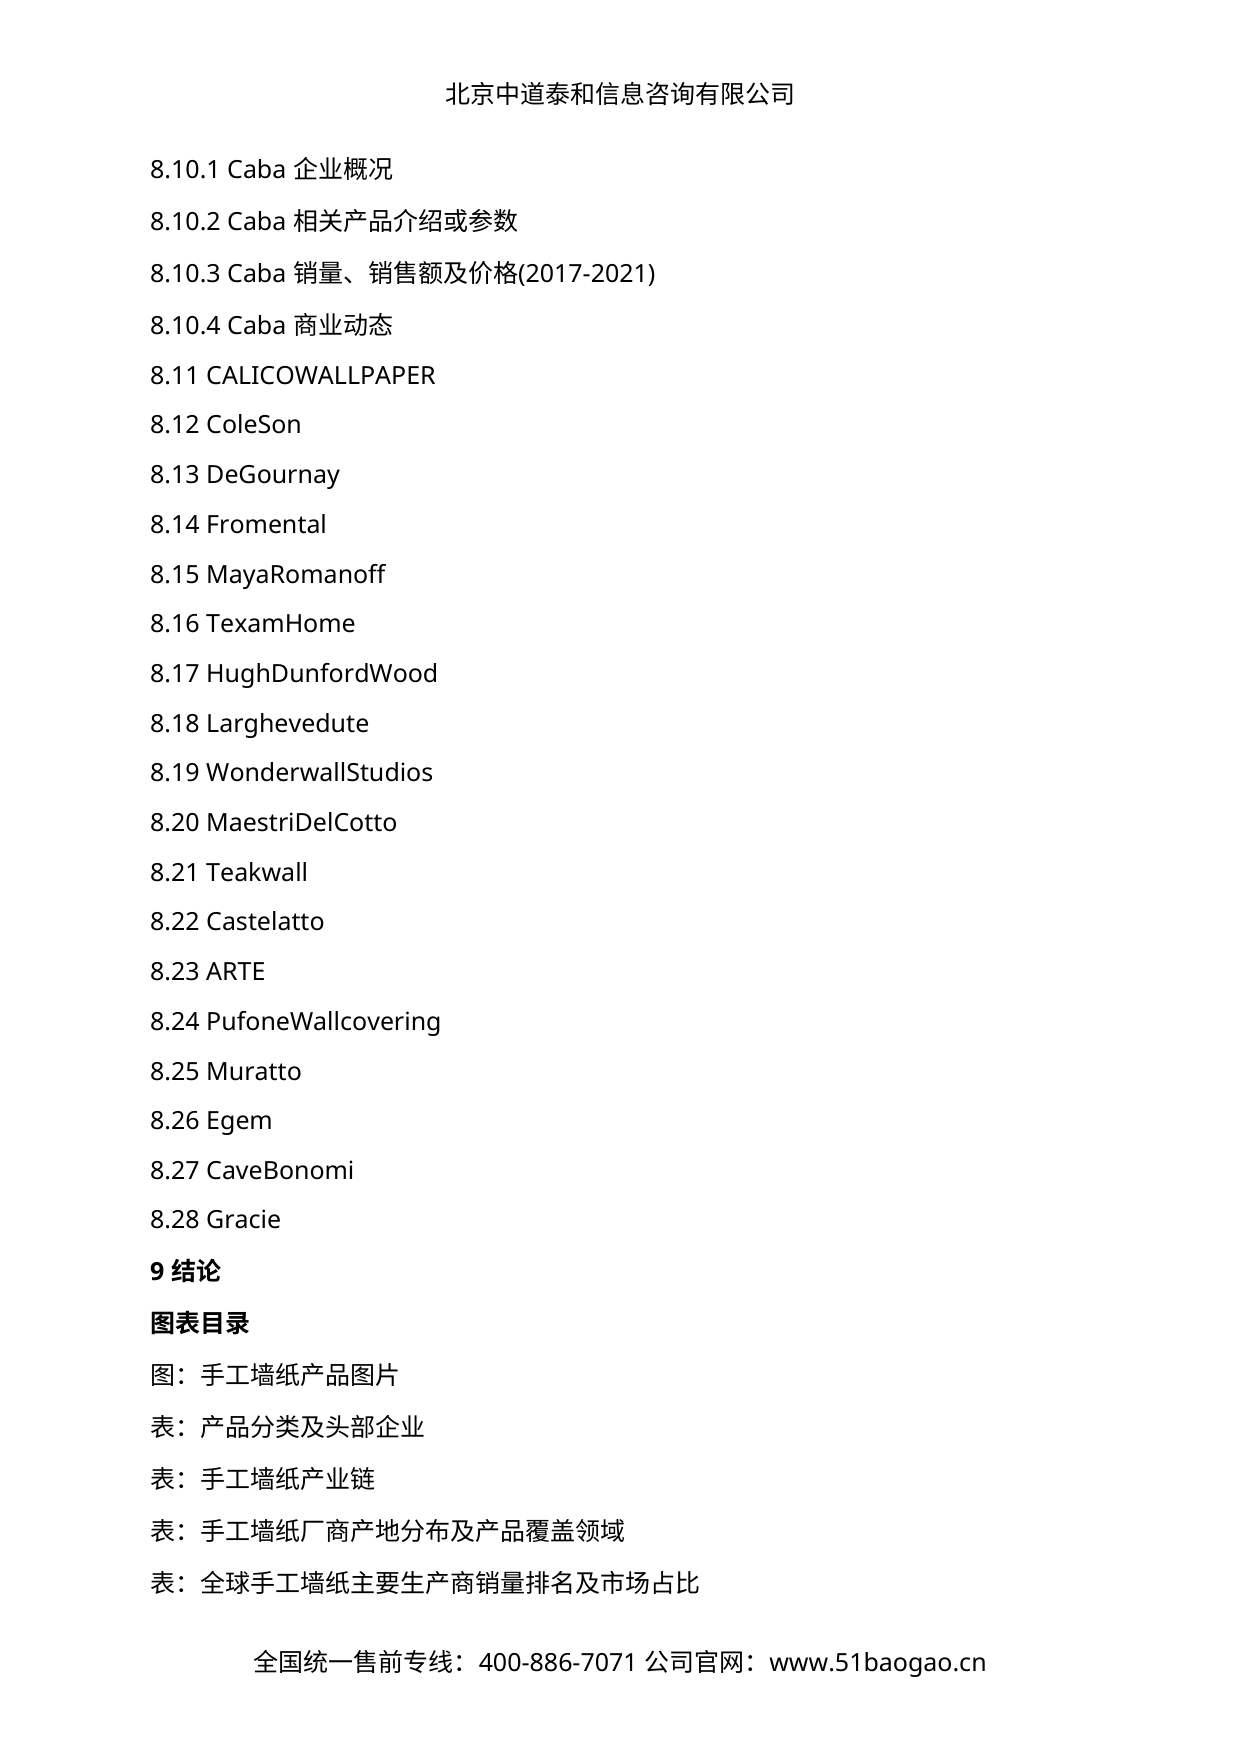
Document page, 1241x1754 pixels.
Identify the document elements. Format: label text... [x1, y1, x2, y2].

text 8.10.4 Caba 商业动态 [150, 306, 1090, 342]
text 8.24 PufoneWallcovering [150, 1003, 1090, 1037]
text 8.12 ColeSon [150, 407, 1090, 441]
text 8.25 Muratto [150, 1053, 1090, 1087]
text 8.28 Gracie [150, 1202, 1090, 1236]
text 8.14 Fromental [150, 507, 1090, 541]
text 8.26 Egem [150, 1103, 1090, 1137]
text 8.10.1 Caba 企业概况 [150, 150, 1090, 186]
text 9 结论 [150, 1252, 1090, 1288]
text 8.11 CALICOWALLPAPER [150, 357, 1090, 392]
text 8.23 ARTE [150, 954, 1090, 988]
text 表：手工墙纸产业链 [150, 1459, 1090, 1496]
text 图表目录 [150, 1304, 1090, 1340]
text 8.15 MayaRomanoff [150, 556, 1090, 590]
text 8.13 DeGournay [150, 457, 1090, 491]
text 8.10.3 Caba 销量、销售额及价格(2017-2021) [150, 254, 1090, 290]
text 8.17 HughDunfordWood [150, 656, 1090, 690]
text 8.16 TexamHome [150, 606, 1090, 640]
text 8.18 Larghevedute [150, 705, 1090, 739]
text 表：产品分类及头部企业 [150, 1407, 1090, 1444]
text 8.21 Teakwall [150, 854, 1090, 888]
text 表：手工墙纸厂商产地分布及产品覆盖领域 [150, 1511, 1090, 1547]
text 图：手工墙纸产品图片 [150, 1356, 1090, 1392]
text 8.10.2 Caba 相关产品介绍或参数 [150, 202, 1090, 238]
text 8.27 CaveBonomi [150, 1152, 1090, 1187]
text 8.20 MaestriDelCotto [150, 805, 1090, 839]
text 表：全球手工墙纸主要生产商销量排名及市场占比 [150, 1563, 1090, 1599]
text 8.19 WonderwallStudios [150, 755, 1090, 789]
text 8.22 Castelatto [150, 904, 1090, 938]
